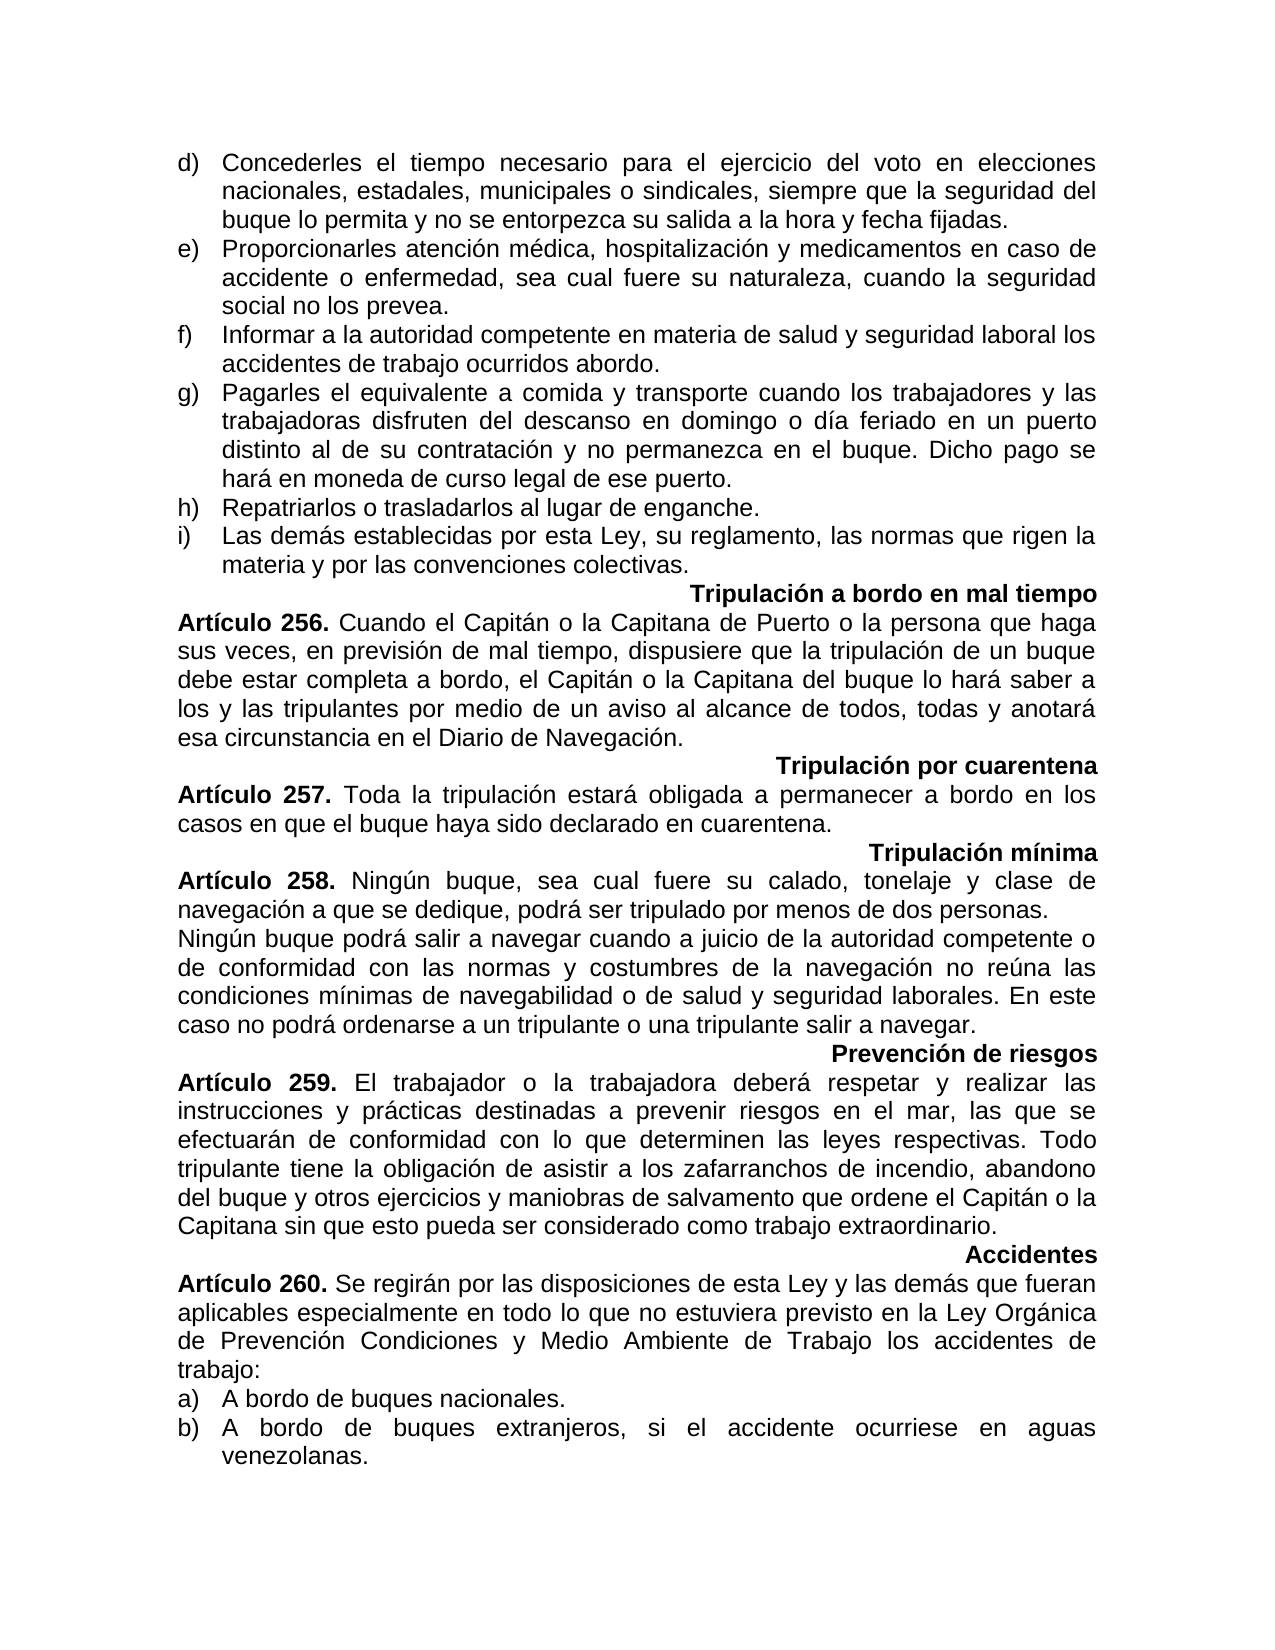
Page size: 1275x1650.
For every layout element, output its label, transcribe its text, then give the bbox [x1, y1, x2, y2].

text Tripulación a bordo en mal tiempo [177, 579, 1098, 608]
text Artículo 258. Ningún buque, sea cual fuere su calado, tonelaje y clase de navegación a que se dedique, podrá ser tripulado por menos de dos personas. [177, 866, 1098, 924]
text Prevención de riesgos [177, 1039, 1098, 1068]
text Artículo 257. Toda la tripulación estará obligada a permanecer a bordo en los casos en que el buque haya sido declarado en cuarentena. [177, 780, 1098, 838]
text Tripulación por cuarentena [177, 751, 1098, 780]
text Artículo 260. Se regirán por las disposiciones de esta Ley y las demás que fueran aplicables especialmente en todo lo que no estuviera previsto en la Ley Orgánica de Prevención Condiciones y Medio Ambiente de Trabajo los accidentes de trabajo: [177, 1269, 1098, 1384]
list Proporcionarles atención médica, hospitalización y medicamentos en caso de accidente o enfermedad, sea cual fuere su naturaleza, cuando la seguridad social no los prevea. [177, 234, 1098, 320]
list Las demás establecidas por esta Ley, su reglamento, las normas que rigen la materia y por las convenciones colectivas. [177, 521, 1098, 579]
text Accidentes [177, 1240, 1098, 1269]
text Ningún buque podrá salir a navegar cuando a juicio de la autoridad competente o de conformidad con las normas y costumbres de la navegación no reúna las condiciones mínimas de navegabilidad o de salud y seguridad laborales. En este caso no podrá ordenarse a un tripulante o una tripulante salir a navegar. [177, 924, 1098, 1039]
list Repatriarlos o trasladarlos al lugar de enganche. [177, 493, 1098, 521]
list Informar a la autoridad competente en materia de salud y seguridad laboral los accidentes de trabajo ocurridos abordo. [177, 320, 1098, 378]
text Artículo 256. Cuando el Capitán o la Capitana de Puerto o la persona que haga sus veces, en previsión de mal tiempo, dispusiere que la tripulación de un buque debe estar completa a bordo, el Capitán o la Capitana del buque lo hará saber a los y las tripulantes por medio de un aviso al alcance de todos, todas y anotará esa circunstancia en el Diario de Navegación. [177, 608, 1098, 751]
text Artículo 259. El trabajador o la trabajadora deberá respetar y realizar las instrucciones y prácticas destinadas a prevenir riesgos en el mar, las que se efectuarán de conformidad con lo que determinen las leyes respectivas. Todo tripulante tiene la obligación de asistir a los zafarranchos de incendio, abandono del buque y otros ejercicios y maniobras de salvamento que ordene el Capitán o la Capitana sin que esto pueda ser considerado como trabajo extraordinario. [177, 1068, 1098, 1240]
list Concederles el tiempo necesario para el ejercicio del voto en elecciones nacionales, estadales, municipales o sindicales, siempre que la seguridad del buque lo permita y no se entorpezca su salida a la hora y fecha fijadas. [177, 148, 1098, 234]
list A bordo de buques nacionales. [177, 1384, 1098, 1413]
list A bordo de buques extranjeros, si el accidente ocurriese en aguas venezolanas. [177, 1413, 1098, 1470]
text Tripulación mínima [177, 838, 1098, 866]
list Pagarles el equivalente a comida y transporte cuando los trabajadores y las trabajadoras disfruten del descanso en domingo o día feriado en un puerto distinto al de su contratación y no permanezca en el buque. Dicho pago se hará en moneda de curso legal de ese puerto. [177, 378, 1098, 493]
